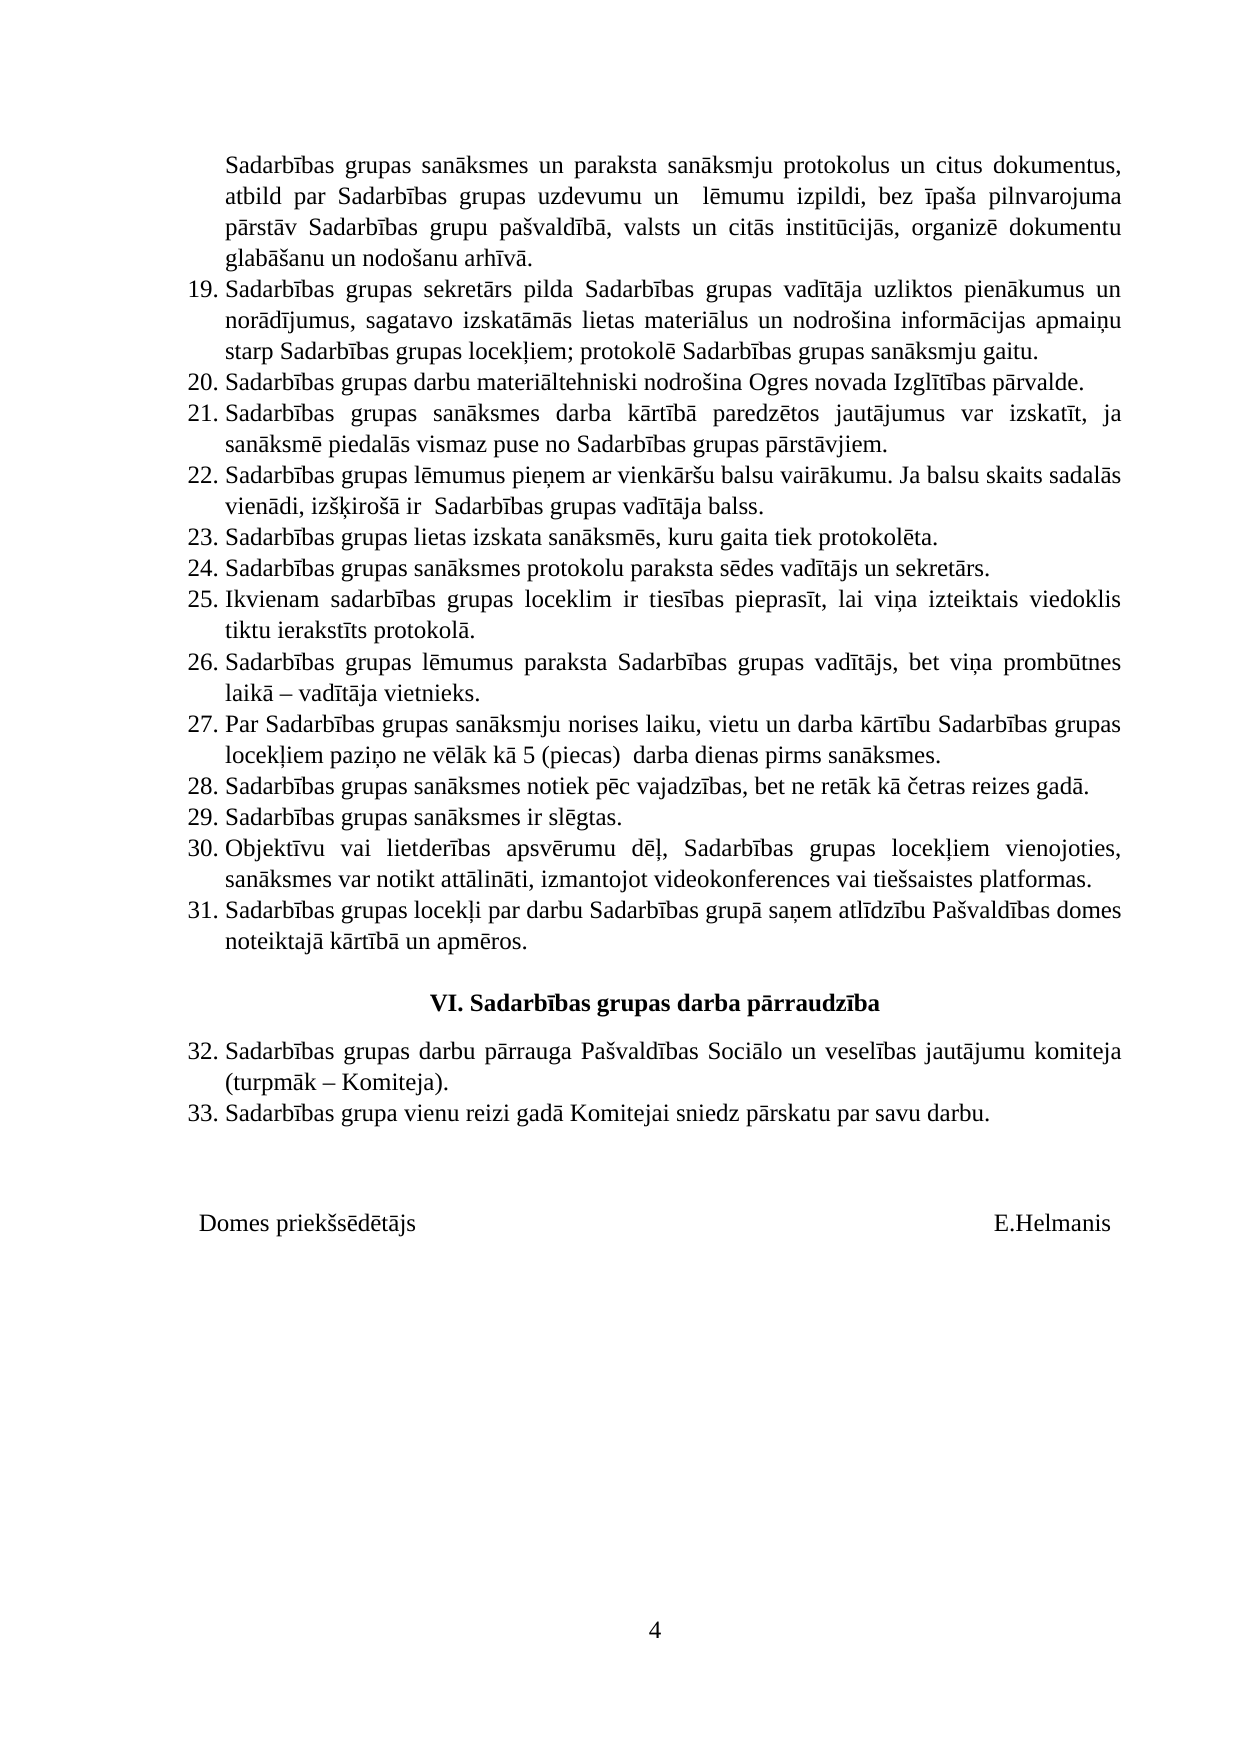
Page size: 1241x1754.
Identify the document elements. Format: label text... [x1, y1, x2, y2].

list Sadarbības grupas lēmumus pieņem ar vienkāršu balsu vairākumu. Ja balsu skaits sadalās vienādi, izšķirošā ir Sadarbības grupas vadītāja balss. [187, 460, 1122, 520]
list Sadarbības grupas sanāksmes darba kārtībā paredzētos jautājumus var izskatīt, ja sanāksmē piedalās vismaz puse no Sadarbības grupas pārstāvjiem. [187, 398, 1122, 458]
list Sadarbības grupas sanāksmes protokolu paraksta sēdes vadītājs un sekretārs. [187, 553, 1122, 582]
list Sadarbības grupas lēmumus paraksta Sadarbības grupas vadītājs, bet viņa prombūtnes laikā – vadītāja vietnieks. [187, 647, 1122, 706]
list Sadarbības grupas sanāksmes notiek pēc vajadzības, bet ne retāk kā četras reizes gadā. [187, 771, 1122, 799]
list Par Sadarbības grupas sanāksmju norises laiku, vietu un darba kārtību Sadarbības grupas locekļiem paziņo ne vēlāk kā 5 (piecas) darba dienas pirms sanāksmes. [187, 709, 1122, 768]
list Sadarbības grupas darbu materiāltehniski nodrošina Ogres novada Izglītības pārvalde. [187, 367, 1122, 396]
list Sadarbības grupas sekretārs pilda Sadarbības grupas vadītāja uzliktos pienākumus un norādījumus, sagatavo izskatāmās lietas materiālus un nodrošina informācijas apmaiņu starp Sadarbības grupas locekļiem; protokolē Sadarbības grupas sanāksmju gaitu. [187, 274, 1122, 365]
list Sadarbības grupas lietas izskata sanāksmēs, kuru gaita tiek protokolēta. [187, 522, 1122, 551]
list Sadarbības grupas sanāksmes ir slēgtas. [187, 802, 1122, 831]
list Objektīvu vai lietderības apsvērumu dēļ, Sadarbības grupas locekļiem vienojoties, sanāksmes var notikt attālināti, izmantojot videokonferences vai tiešsaistes platformas. [187, 833, 1122, 893]
list Ikvienam sadarbības grupas loceklim ir tiesības pieprasīt, lai viņa izteiktais viedoklis tiktu ierakstīts protokolā. [187, 584, 1122, 644]
table_header Domes priekšsēdētājs [188, 1208, 656, 1241]
list Sadarbības grupa vienu reizi gadā Komitejai sniedz pārskatu par savu darbu. [187, 1098, 1122, 1127]
table_header E.Helmanis [656, 1208, 1122, 1241]
list Sadarbības grupas locekļi par darbu Sadarbības grupā saņem atlīdzību Pašvaldības domes noteiktajā kārtībā un apmēros. [187, 895, 1122, 955]
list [187, 150, 1122, 272]
list Sadarbības grupas darbu pārrauga Pašvaldības Sociālo un veselības jautājumu komiteja (turpmāk – Komiteja). [187, 1036, 1122, 1096]
text VI. Sadarbības grupas darba pārraudzība [187, 988, 1122, 1017]
